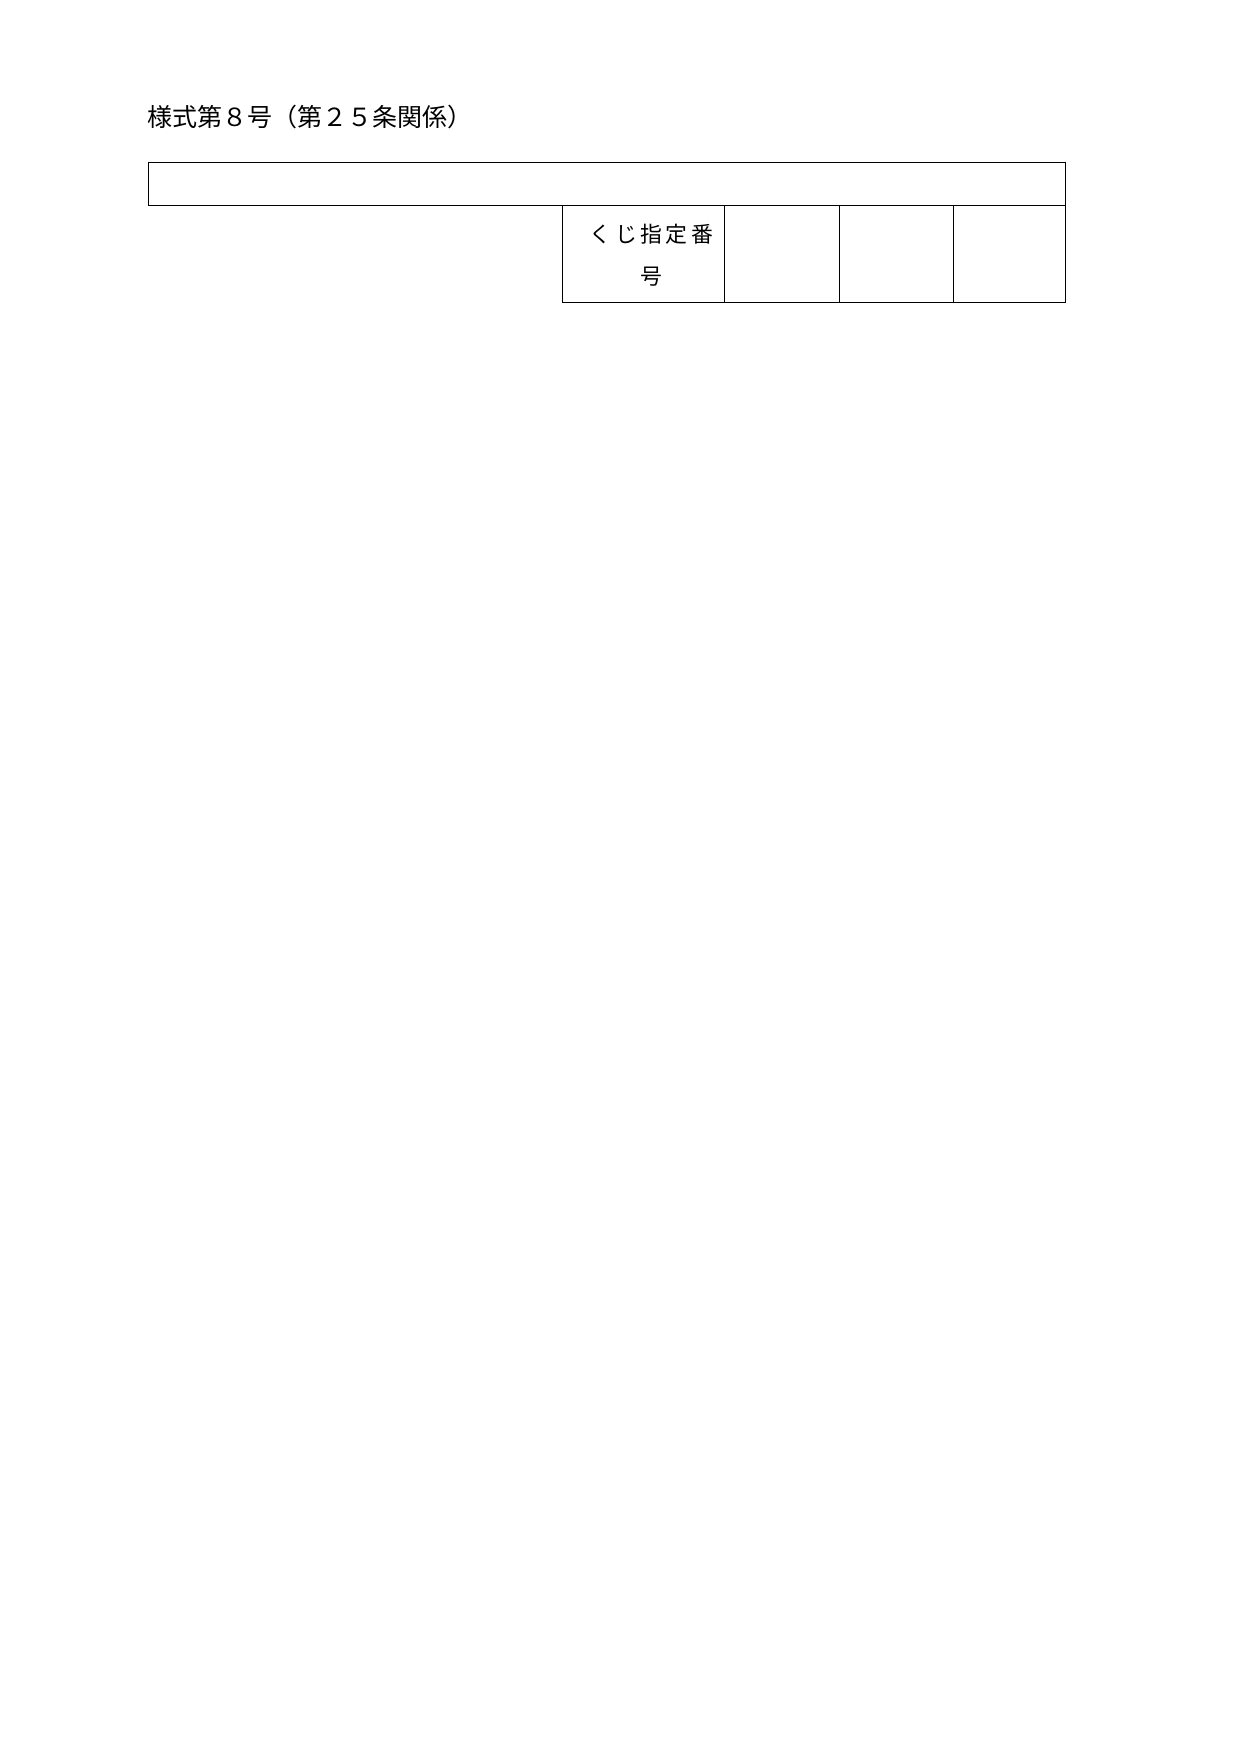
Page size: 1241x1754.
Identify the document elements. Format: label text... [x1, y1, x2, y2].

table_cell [149, 163, 1065, 205]
table_cell [954, 206, 1065, 302]
table_cell [840, 206, 953, 302]
table_cell [725, 206, 839, 302]
table_cell くじ指定番号 [563, 206, 724, 302]
